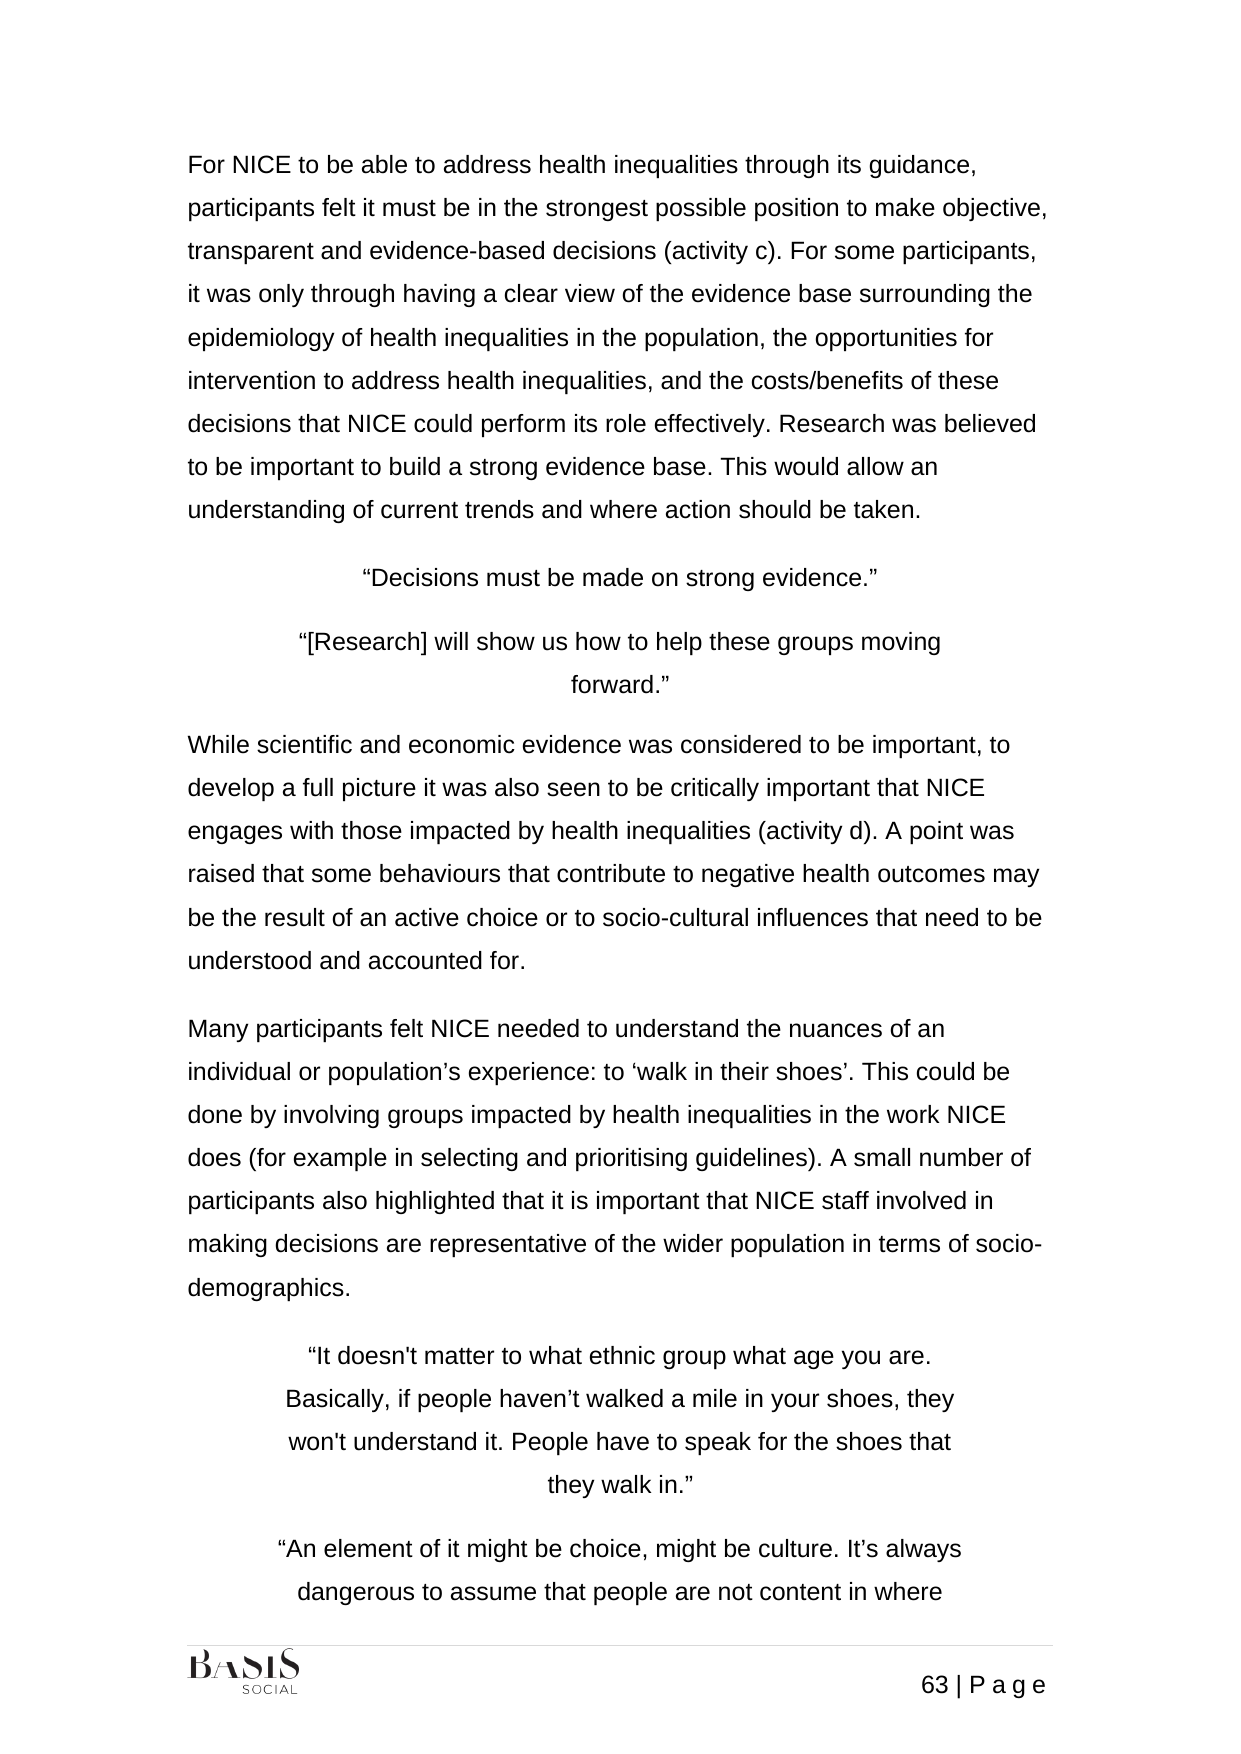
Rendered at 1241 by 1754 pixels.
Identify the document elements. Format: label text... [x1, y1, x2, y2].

text “It doesn't matter to what ethnic group what age you are. Basically, if people haven’t walked a mile in your shoes, they won't understand it. People have to speak for the shoes that they walk in.” [277, 1341, 963, 1499]
text “Decisions must be made on strong evidence.” [277, 563, 963, 592]
text Many participants felt NICE needed to understand the nuances of an individual or population’s experience: to ‘walk in their shoes’. This could be done by involving groups impacted by health inequalities in the work NICE does (for example in selecting and prioritising guidelines). A small number of participants also highlighted that it is important that NICE staff involved in making decisions are representative of the wider population in terms of socio-demographics. [187, 1014, 1053, 1301]
text For NICE to be able to address health inequalities through its guidance, participants felt it must be in the strongest possible position to make objective, transparent and evidence-based decisions (activity c). For some participants, it was only through having a clear view of the evidence base surrounding the epidemiology of health inequalities in the population, the opportunities for intervention to address health inequalities, and the costs/benefits of these decisions that NICE could perform its role effectively. Research was believed to be important to build a strong evidence base. This would allow an understanding of current trends and where action should be taken. [187, 150, 1053, 524]
picture [187, 1648, 299, 1694]
text While scientific and economic evidence was considered to be important, to develop a full picture it was also seen to be critically important that NICE engages with those impacted by health inequalities (activity d). A point was raised that some behaviours that contribute to negative health outcomes may be the result of an active choice or to socio-cultural influences that need to be understood and accounted for. [187, 730, 1053, 974]
text “[Research] will show us how to help these groups moving forward.” [277, 627, 963, 699]
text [277, 1534, 963, 1606]
